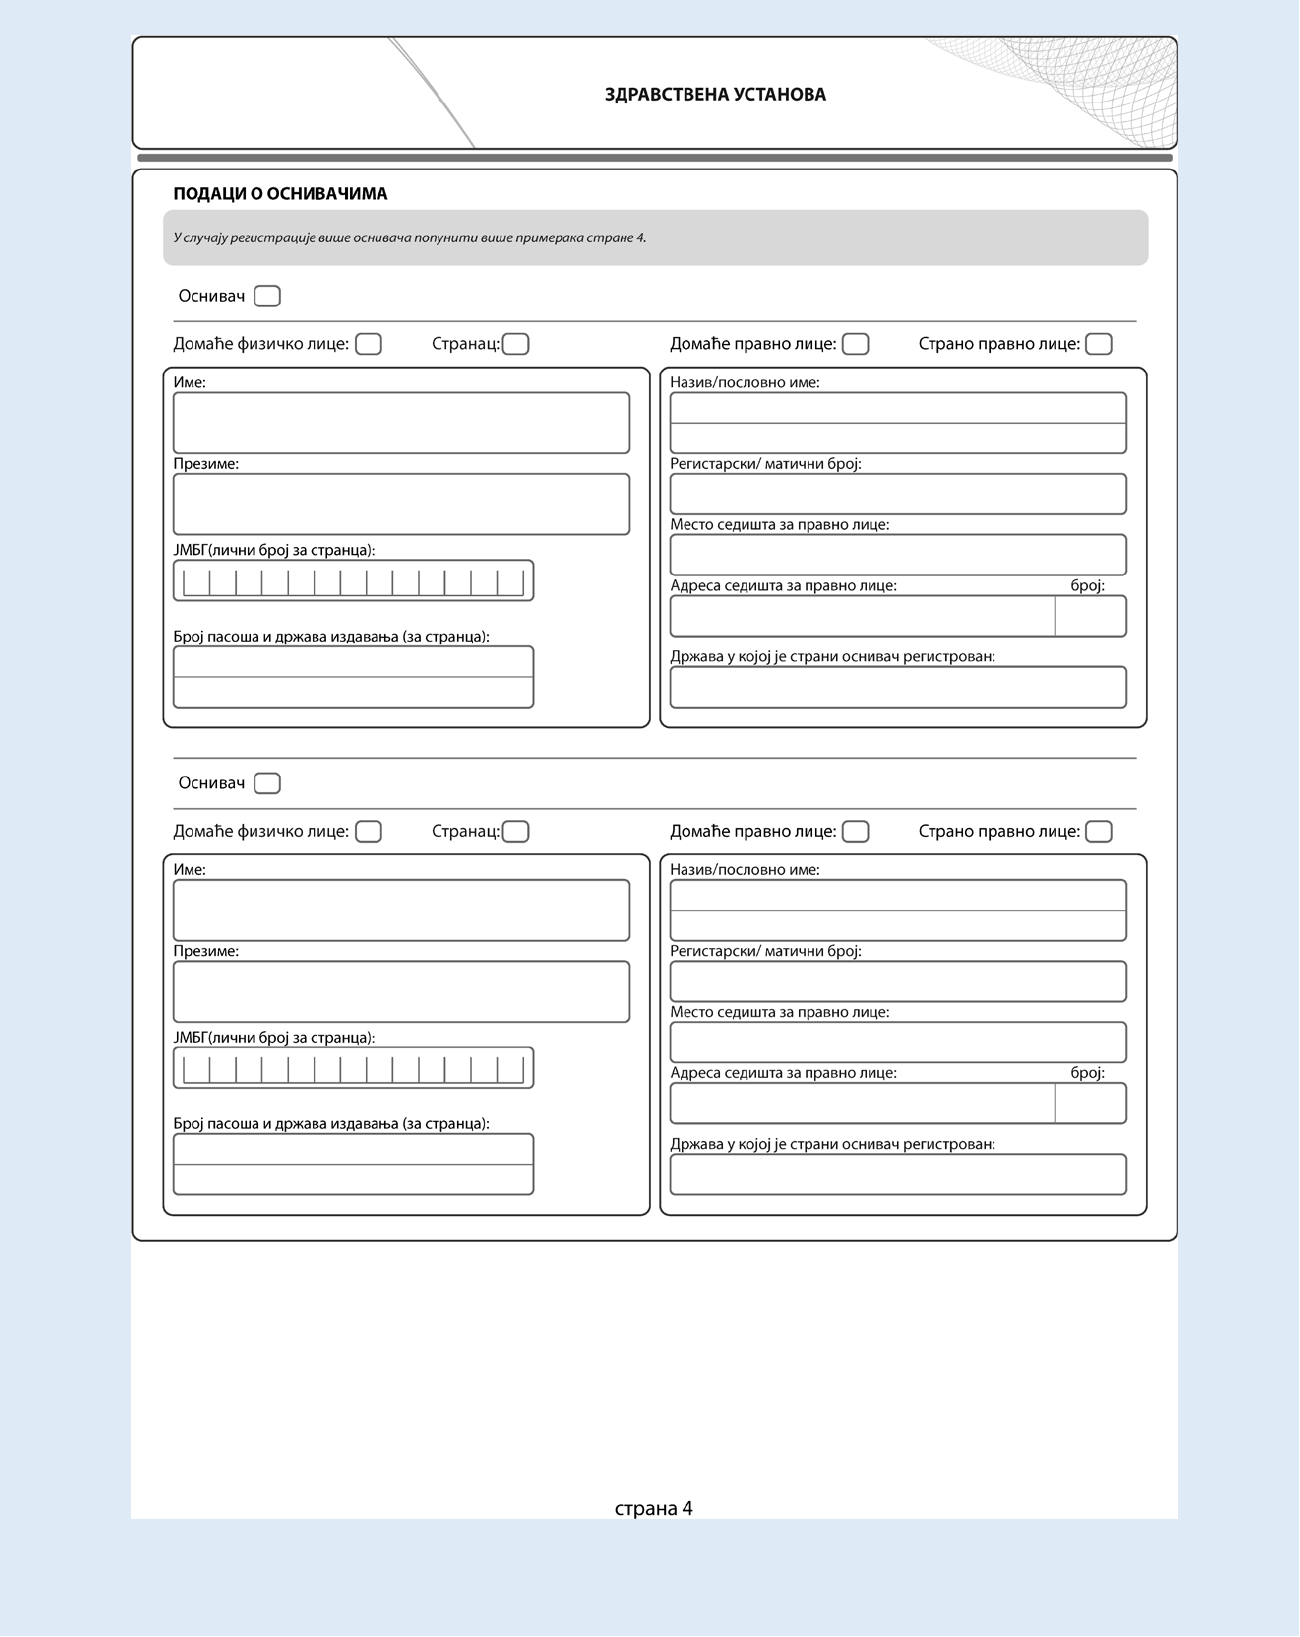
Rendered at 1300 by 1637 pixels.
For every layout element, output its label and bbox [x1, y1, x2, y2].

picture [131, 35, 1178, 1519]
